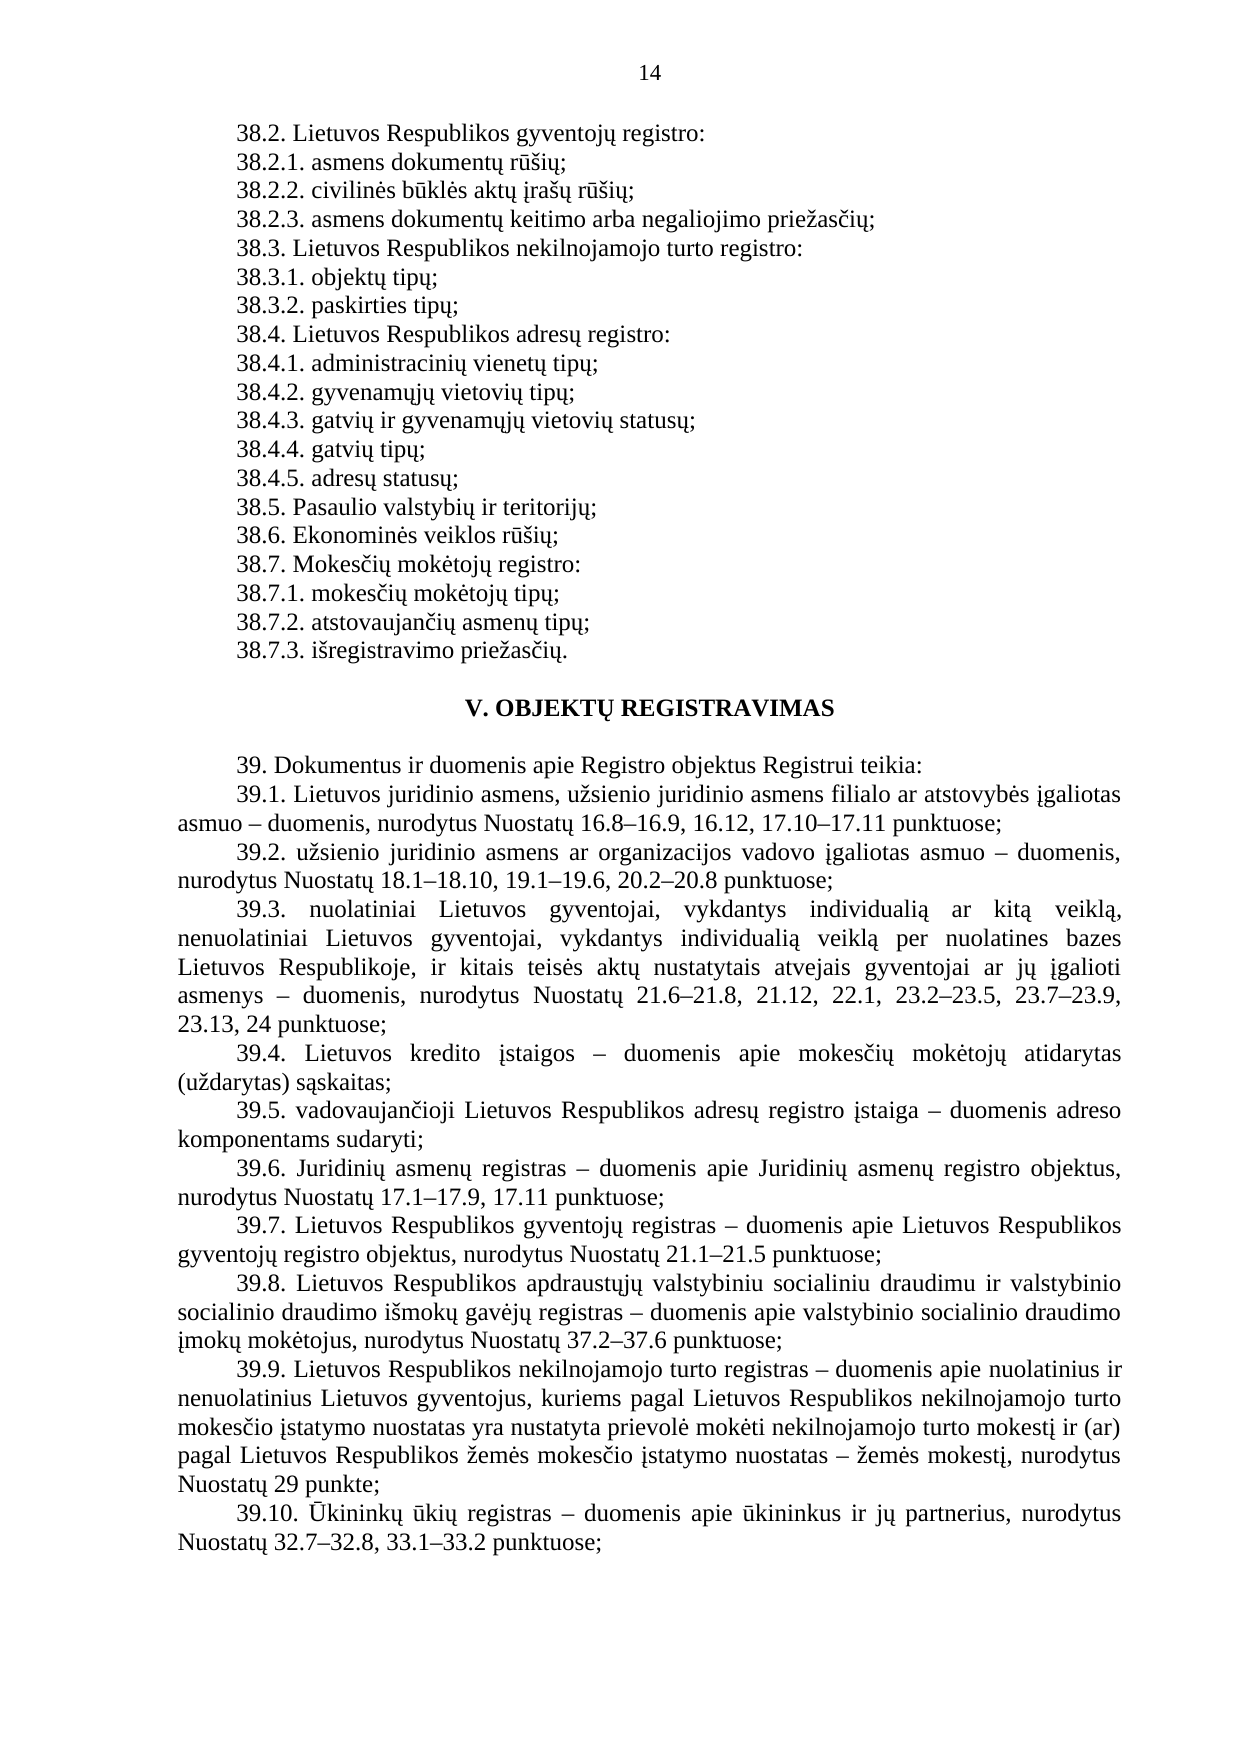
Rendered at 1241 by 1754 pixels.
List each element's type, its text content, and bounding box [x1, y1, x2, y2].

text 38.2.1. asmens dokumentų rūšių; [177, 147, 1122, 176]
text 38.6. Ekonominės veiklos rūšių; [177, 521, 1122, 549]
text 39.9. Lietuvos Respublikos nekilnojamojo turto registras – duomenis apie nuolatinius ir nenuolatinius Lietuvos gyventojus, kuriems pagal Lietuvos Respublikos nekilnojamojo turto mokesčio įstatymo nuostatas yra nustatyta prievolė mokėti nekilnojamojo turto mokestį ir (ar) pagal Lietuvos Respublikos žemės mokesčio įstatymo nuostatas – žemės mokestį, nurodytus Nuostatų 29 punkte; [177, 1354, 1122, 1498]
text 38.4.4. gatvių tipų; [177, 434, 1122, 463]
text 38.3.1. objektų tipų; [177, 262, 1122, 291]
text 39.5. vadovaujančioji Lietuvos Respublikos adresų registro įstaiga – duomenis adreso komponentams sudaryti; [177, 1096, 1122, 1153]
text 38.5. Pasaulio valstybių ir teritorijų; [177, 492, 1122, 521]
text 38.4.5. adresų statusų; [177, 463, 1122, 492]
text 39.3. nuolatiniai Lietuvos gyventojai, vykdantys individualią ar kitą veiklą, nenuolatiniai Lietuvos gyventojai, vykdantys individualią veiklą per nuolatines bazes Lietuvos Respublikoje, ir kitais teisės aktų nustatytais atvejais gyventojai ar jų įgalioti asmenys – duomenis, nurodytus Nuostatų 21.6–21.8, 21.12, 22.1, 23.2–23.5, 23.7–23.9, 23.13, 24 punktuose; [177, 894, 1122, 1038]
text 39. Dokumentus ir duomenis apie Registro objektus Registrui teikia: [177, 751, 1122, 779]
text 38.4.2. gyvenamųjų vietovių tipų; [177, 377, 1122, 406]
text 38.3.2. paskirties tipų; [177, 291, 1122, 319]
text 39.2. užsienio juridinio asmens ar organizacijos vadovo įgaliotas asmuo – duomenis, nurodytus Nuostatų 18.1–18.10, 19.1–19.6, 20.2–20.8 punktuose; [177, 837, 1122, 894]
text 38.4.1. administracinių vienetų tipų; [177, 348, 1122, 377]
text 38.7.1. mokesčių mokėtojų tipų; [177, 578, 1122, 607]
text 38.7.2. atstovaujančių asmenų tipų; [177, 607, 1122, 636]
text 39.1. Lietuvos juridinio asmens, užsienio juridinio asmens filialo ar atstovybės įgaliotas asmuo – duomenis, nurodytus Nuostatų 16.8–16.9, 16.12, 17.10–17.11 punktuose; [177, 779, 1122, 837]
text 38.3. Lietuvos Respublikos nekilnojamojo turto registro: [177, 233, 1122, 262]
text 38.2.2. civilinės būklės aktų įrašų rūšių; [177, 176, 1122, 204]
text 38.7. Mokesčių mokėtojų registro: [177, 549, 1122, 578]
text 39.8. Lietuvos Respublikos apdraustųjų valstybiniu socialiniu draudimu ir valstybinio socialinio draudimo išmokų gavėjų registras – duomenis apie valstybinio socialinio draudimo įmokų mokėtojus, nurodytus Nuostatų 37.2–37.6 punktuose; [177, 1268, 1122, 1354]
text 39.7. Lietuvos Respublikos gyventojų registras – duomenis apie Lietuvos Respublikos gyventojų registro objektus, nurodytus Nuostatų 21.1–21.5 punktuose; [177, 1211, 1122, 1268]
text 39.6. Juridinių asmenų registras – duomenis apie Juridinių asmenų registro objektus, nurodytus Nuostatų 17.1–17.9, 17.11 punktuose; [177, 1153, 1122, 1211]
text 38.2. Lietuvos Respublikos gyventojų registro: [177, 118, 1122, 147]
text 39.10. Ūkininkų ūkių registras – duomenis apie ūkininkus ir jų partnerius, nurodytus Nuostatų 32.7–32.8, 33.1–33.2 punktuose; [177, 1498, 1122, 1556]
text 38.7.3. išregistravimo priežasčių. [177, 636, 1122, 664]
text 38.4. Lietuvos Respublikos adresų registro: [177, 319, 1122, 348]
text 38.2.3. asmens dokumentų keitimo arba negaliojimo priežasčių; [177, 204, 1122, 233]
text V. OBJEKTŲ REGISTRAVIMAS [177, 693, 1122, 722]
text 38.4.3. gatvių ir gyvenamųjų vietovių statusų; [177, 406, 1122, 434]
text 39.4. Lietuvos kredito įstaigos – duomenis apie mokesčių mokėtojų atidarytas (uždarytas) sąskaitas; [177, 1038, 1122, 1096]
